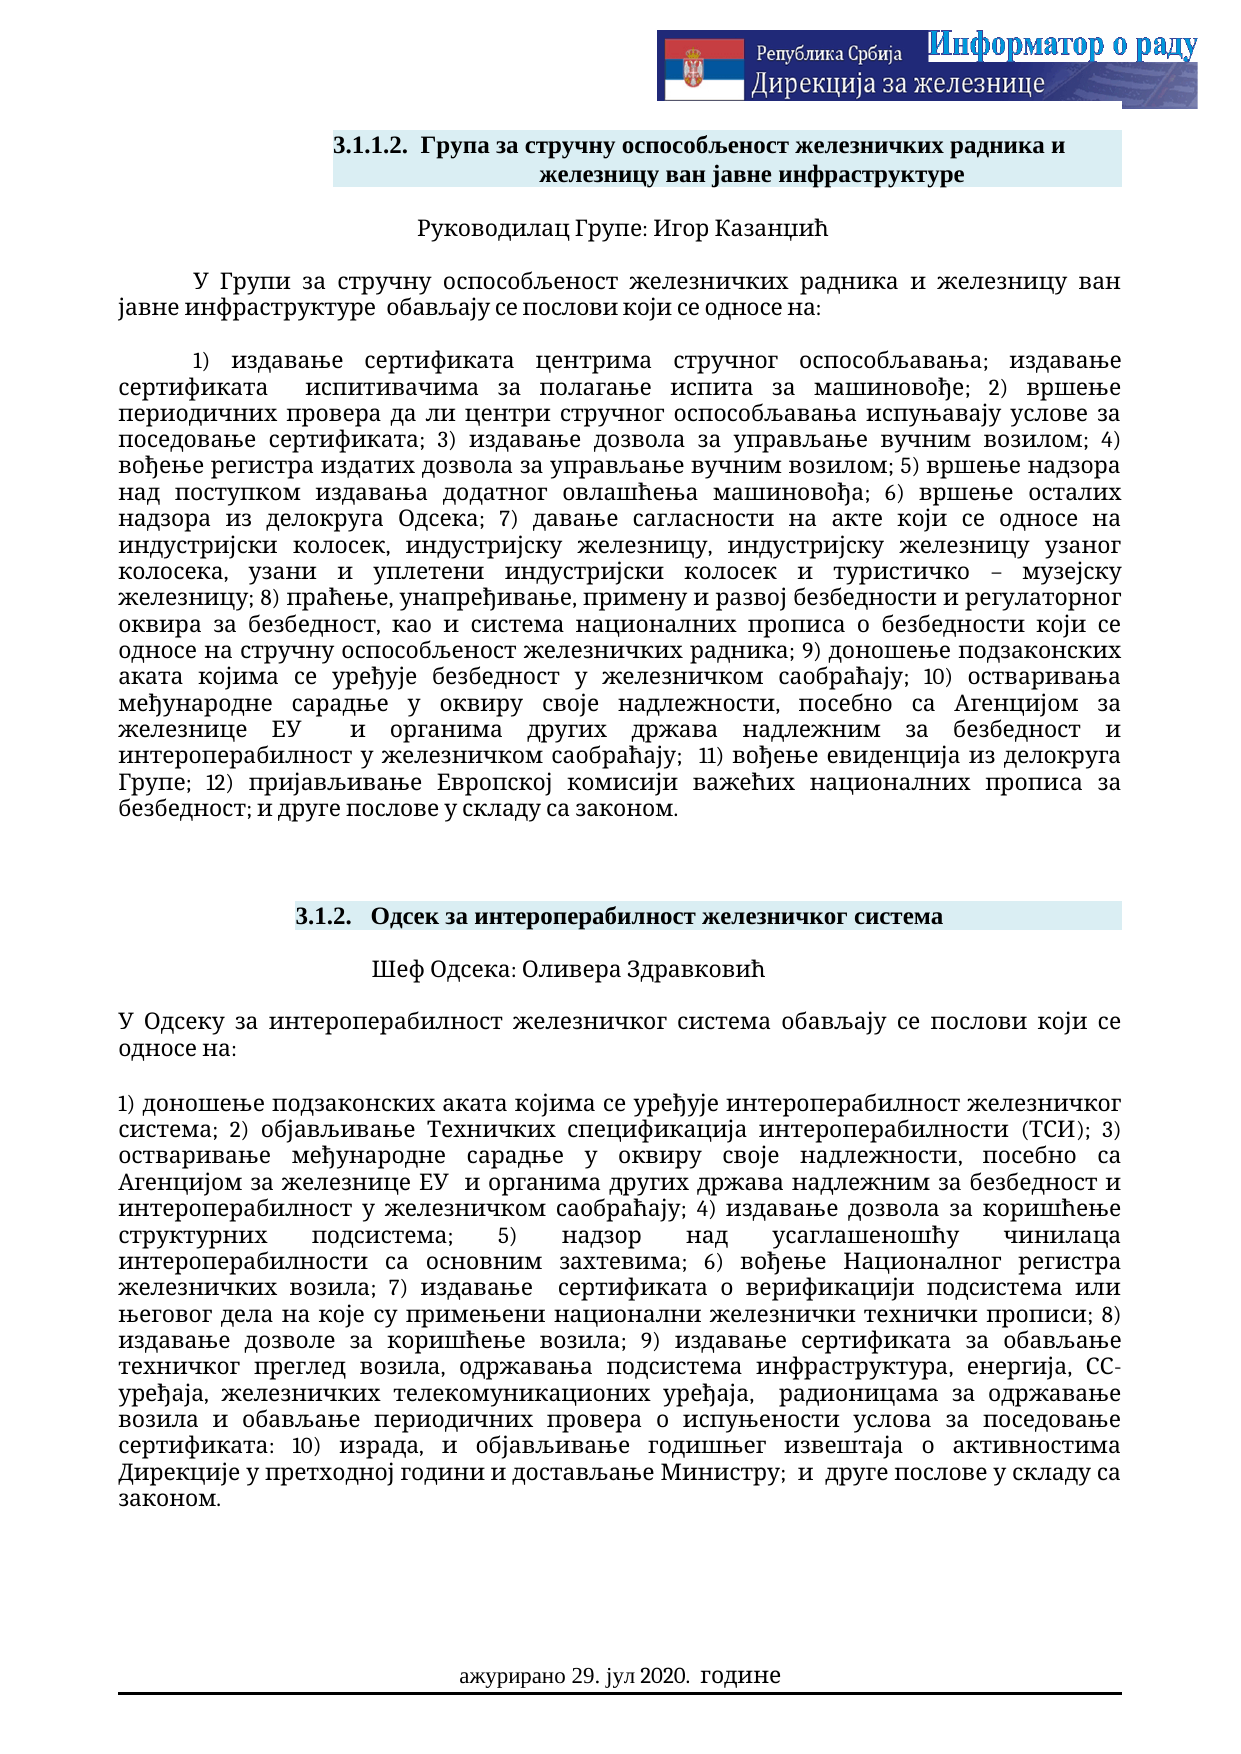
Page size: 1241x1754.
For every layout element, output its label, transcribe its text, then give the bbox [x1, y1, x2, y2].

picture [937, 30, 943, 44]
text Шеф Одсека: Оливера Здравковић [156, 956, 1122, 983]
picture [657, 30, 1198, 109]
text 1) издавање сертификата центрима стручног оспособљавања; издавање сертификата испитивачима за полагање испита за машиновође; 2) вршење периодичних провера да ли центри стручног оспособљавања испуњавају услове за поседовање сертификата; 3) издавање дозвола за управљање вучним возилом; 4) вођење регистра издатих дозвола за управљање вучним возилом; 5) вршење надзора над поступком издавања додатног овлашћења машиновођа; 6) вршење осталих надзора из делокруга Одсека; 7) давање сагласности на акте који се односе на индустријски колосек, индустријску железницу, индустријску железницу узаног колосека, узани и уплетени индустријски колосек и туристичко – музејску железницу; 8) праћење, унапређивање, примену и развој безбедности и регулаторног оквира за безбедност, као и система националних прописа о безбедности који се односе на стручну оспособљеност железничких радника; 9) доношење подзаконских аката којима се уређује безбедност у железничком саобраћају; 10) остваривања међународне сарадње у оквиру своје надлежности, посебно са Агенцијом за железнице ЕУ и органима других држава надлежним за безбедност и интероперабилност у железничком саобраћају; 11) вођење евиденција из делокруга Групе; 12) пријављивање Европској комисији важећих националних прописа за безбедност; и друге послове у складу са законом. [118, 348, 1122, 822]
subtitle железницу ван јавне инфраструктуре [333, 159, 1122, 187]
text У Одсеку за интероперабилност железничког система обављају се послови који се односе на: [118, 1009, 1122, 1062]
text У Групи за стручну оспособљеност железничких радника и железницу ван јавне инфраструктуре обављају се послови који се односе на: [118, 269, 1122, 322]
text Руководилац Групе: Игор Казанџић [156, 216, 1122, 242]
text 1) доношење подзаконских аката којима се уређује интероперабилност железничког система; 2) објављивање Техничких спецификација интероперабилности (ТСИ); 3) остваривање међународне сарадње у оквиру своје надлежности, посебно са Агенцијом за железнице ЕУ и органима других држава надлежним за безбедност и интероперабилност у железничком саобраћају; 4) издавање дозвола за коришћење структурних подсистема; 5) надзор над усаглашеношћу чинилаца интероперабилности са основним захтевима; 6) вођење Националног регистра железничких возила; 7) издавање сертификата о верификацији подсистема или његовог дела на које су примењени национални железнички технички прописи; 8) издавање дозволе за коришћење возила; 9) издавање сертификата за обављање техничког преглед возила, одржавања подсистема инфраструктура, енергија, СС- уређаја, железничких телекомуникационих уређаја, радионицама за одржавање возила и обављање периодичних провера о испуњености услова за поседовање сертификата: 10) израда, и објављивање годишњег извештаја о активностима Дирекције у претходној години и достављање Министру; и друге послове у складу са законом. [118, 1091, 1122, 1512]
subtitle Одсек за интероперабилност железничког система [295, 901, 1122, 930]
subtitle 3.1.1.2. Група за стручну оспособљеност железничких радника и [333, 130, 1122, 159]
